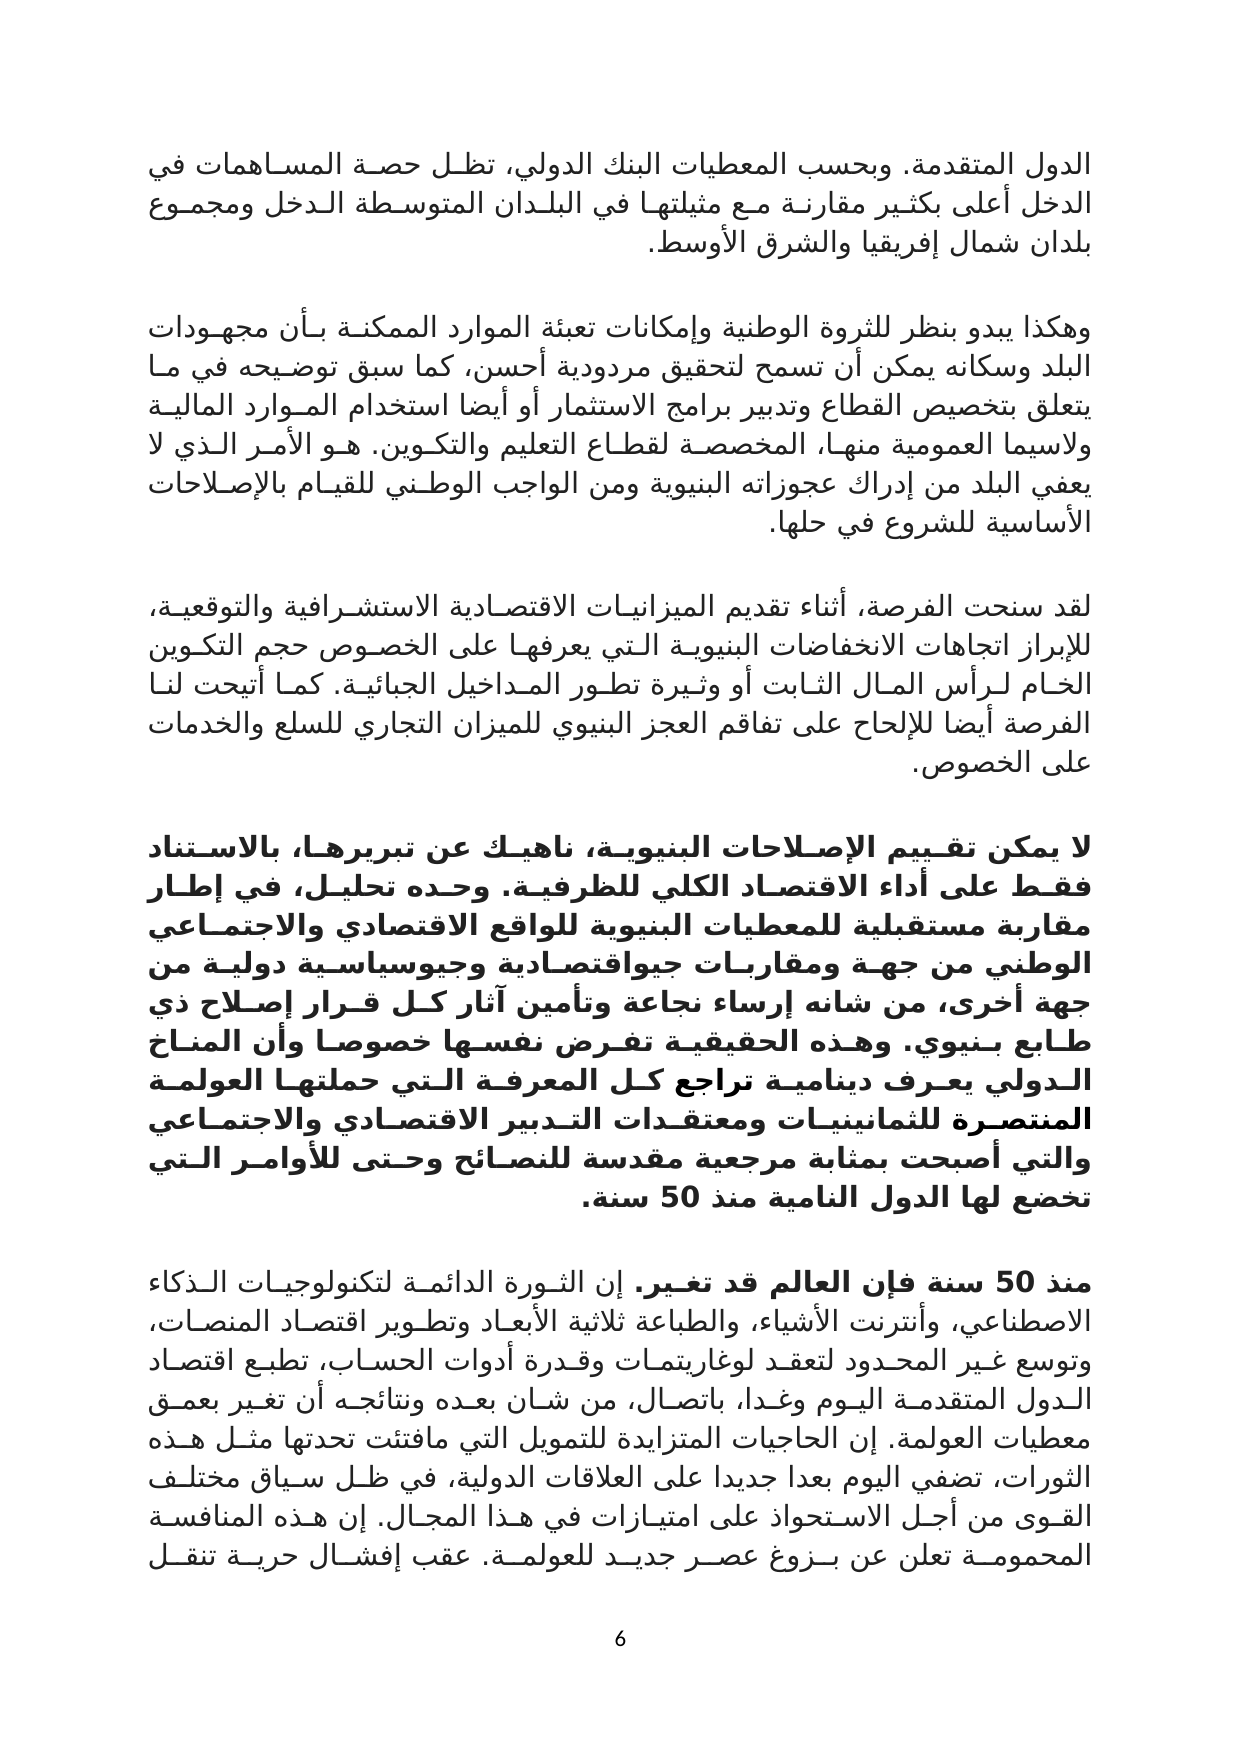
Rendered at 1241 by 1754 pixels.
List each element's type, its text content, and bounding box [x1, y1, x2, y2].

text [148, 148, 1093, 259]
text لقد سنحت الفرصة، أثناء تقديم الميزانيات الاقتصادية الاستشرافية والتوقعية، للإبراز اتجاهات الانخفاضات البنيوية التي يعرفها على الخصوص حجم التكوين الخام لرأس المال الثابت أو وثيرة تطور المداخيل الجبائية. كما أتيحت لنا الفرصة أيضا للإلحاح على تفاقم العجز البنيوي للميزان التجاري للسلع والخدمات على الخصوص. [148, 589, 1093, 779]
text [148, 1265, 1093, 1572]
text لا يمكن تقييم الإصلاحات البنيوية، ناهيك عن تبريرها، بالاستناد فقط على أداء الاقتصاد الكلي للظرفية. وحده تحليل، في إطار مقاربة مستقبلية للمعطيات البنيوية للواقع الاقتصادي والاجتماعي الوطني من جهة ومقاربات جيواقتصادية وجيوسياسية دولية من جهة أخرى، من شانه إرساء نجاعة وتأمين آثار كل قرار إصلاح ذي طابع بنيوي. وهذه الحقيقية تفرض نفسها خصوصا وأن المناخ الدولي يعرف دينامية تراجع كل المعرفة التي حملتها العولمة المنتصرة للثمانينيات ومعتقدات التدبير الاقتصادي والاجتماعي والتي أصبحت بمثابة مرجعية مقدسة للنصائح وحتى للأوامر التي تخضع لها الدول النامية منذ 50 سنة. [148, 830, 1093, 1214]
text وهكذا يبدو بنظر للثروة الوطنية وإمكانات تعبئة الموارد الممكنة بأن مجهودات البلد وسكانه يمكن أن تسمح لتحقيق مردودية أحسن، كما سبق توضيحه في ما يتعلق بتخصيص القطاع وتدبير برامج الاستثمار أو أيضا استخدام الموارد المالية ولاسيما العمومية منها، المخصصة لقطاع التعليم والتكوين. هو الأمر الذي لا يعفي البلد من إدراك عجوزاته البنيوية ومن الواجب الوطني للقيام بالإصلاحات الأساسية للشروع في حلها. [148, 310, 1093, 539]
